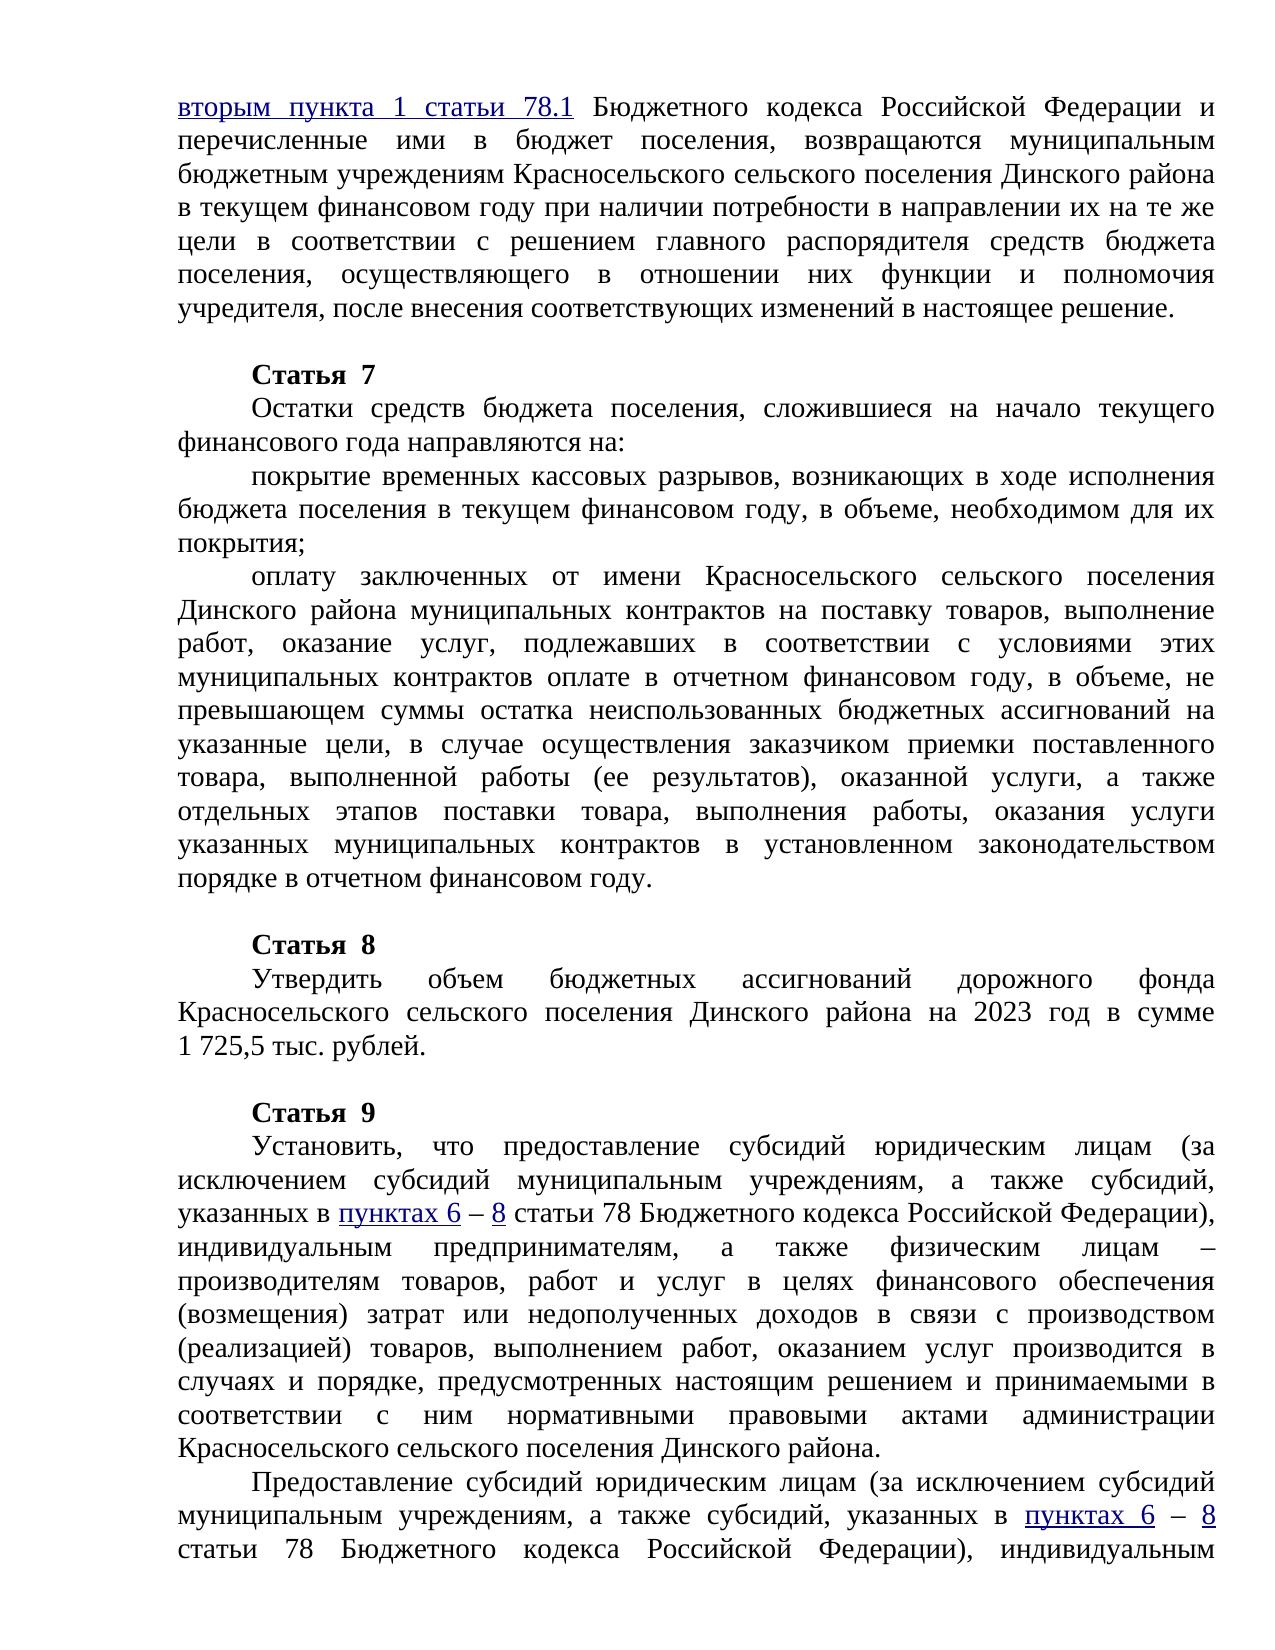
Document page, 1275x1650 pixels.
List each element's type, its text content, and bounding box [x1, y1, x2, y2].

text оплату заключенных от имени Красносельского сельского поселения Динского района муниципальных контрактов на поставку товаров, выполнение работ, оказание услуг, подлежавших в соответствии с условиями этих муниципальных контрактов оплате в отчетном финансовом году, в объеме, не превышающем суммы остатка неиспользованных бюджетных ассигнований на указанные цели, в случае осуществления заказчиком приемки поставленного товара, выполненной работы (ее результатов), оказанной услуги, а также отдельных этапов поставки товара, выполнения работы, оказания услуги указанных муниципальных контрактов в установленном законодательством порядке в отчетном финансовом году. [177, 558, 1216, 894]
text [177, 1459, 1216, 1560]
text Установить, что предоставление субсидий юридическим лицам (за исключением субсидий муниципальным учреждениям, а также субсидий, указанных в пунктах 6 – 8 статьи 78 Бюджетного кодекса Российской Федерации), индивидуальным предпринимателям, а также физическим лицам – производителям товаров, работ и услуг в целях финансового обеспечения (возмещения) затрат или недополученных доходов в связи с производством (реализацией) товаров, выполнением работ, оказанием услуг производится в случаях и порядке, предусмотренных настоящим решением и принимаемыми в соответствии с ним нормативными правовыми актами администрации Красносельского сельского поселения Динского района. [177, 1124, 1216, 1459]
text Остатки средств бюджета поселения, сложившиеся на начало текущего финансового года направляются на: [177, 391, 1216, 458]
text Утвердить объем бюджетных ассигнований дорожного фонда Красносельского сельского поселения Динского района на 2023 год в сумме 1 725,5 тыс. рублей. [177, 956, 1216, 1057]
text Статья 7 [177, 357, 1216, 391]
text покрытие временных кассовых разрывов, возникающих в ходе исполнения бюджета поселения в текущем финансовом году, в объеме, необходимом для их покрытия; [177, 458, 1216, 558]
text Статья 8 [177, 922, 1216, 956]
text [177, 89, 1216, 323]
text Статья 9 [177, 1090, 1216, 1124]
